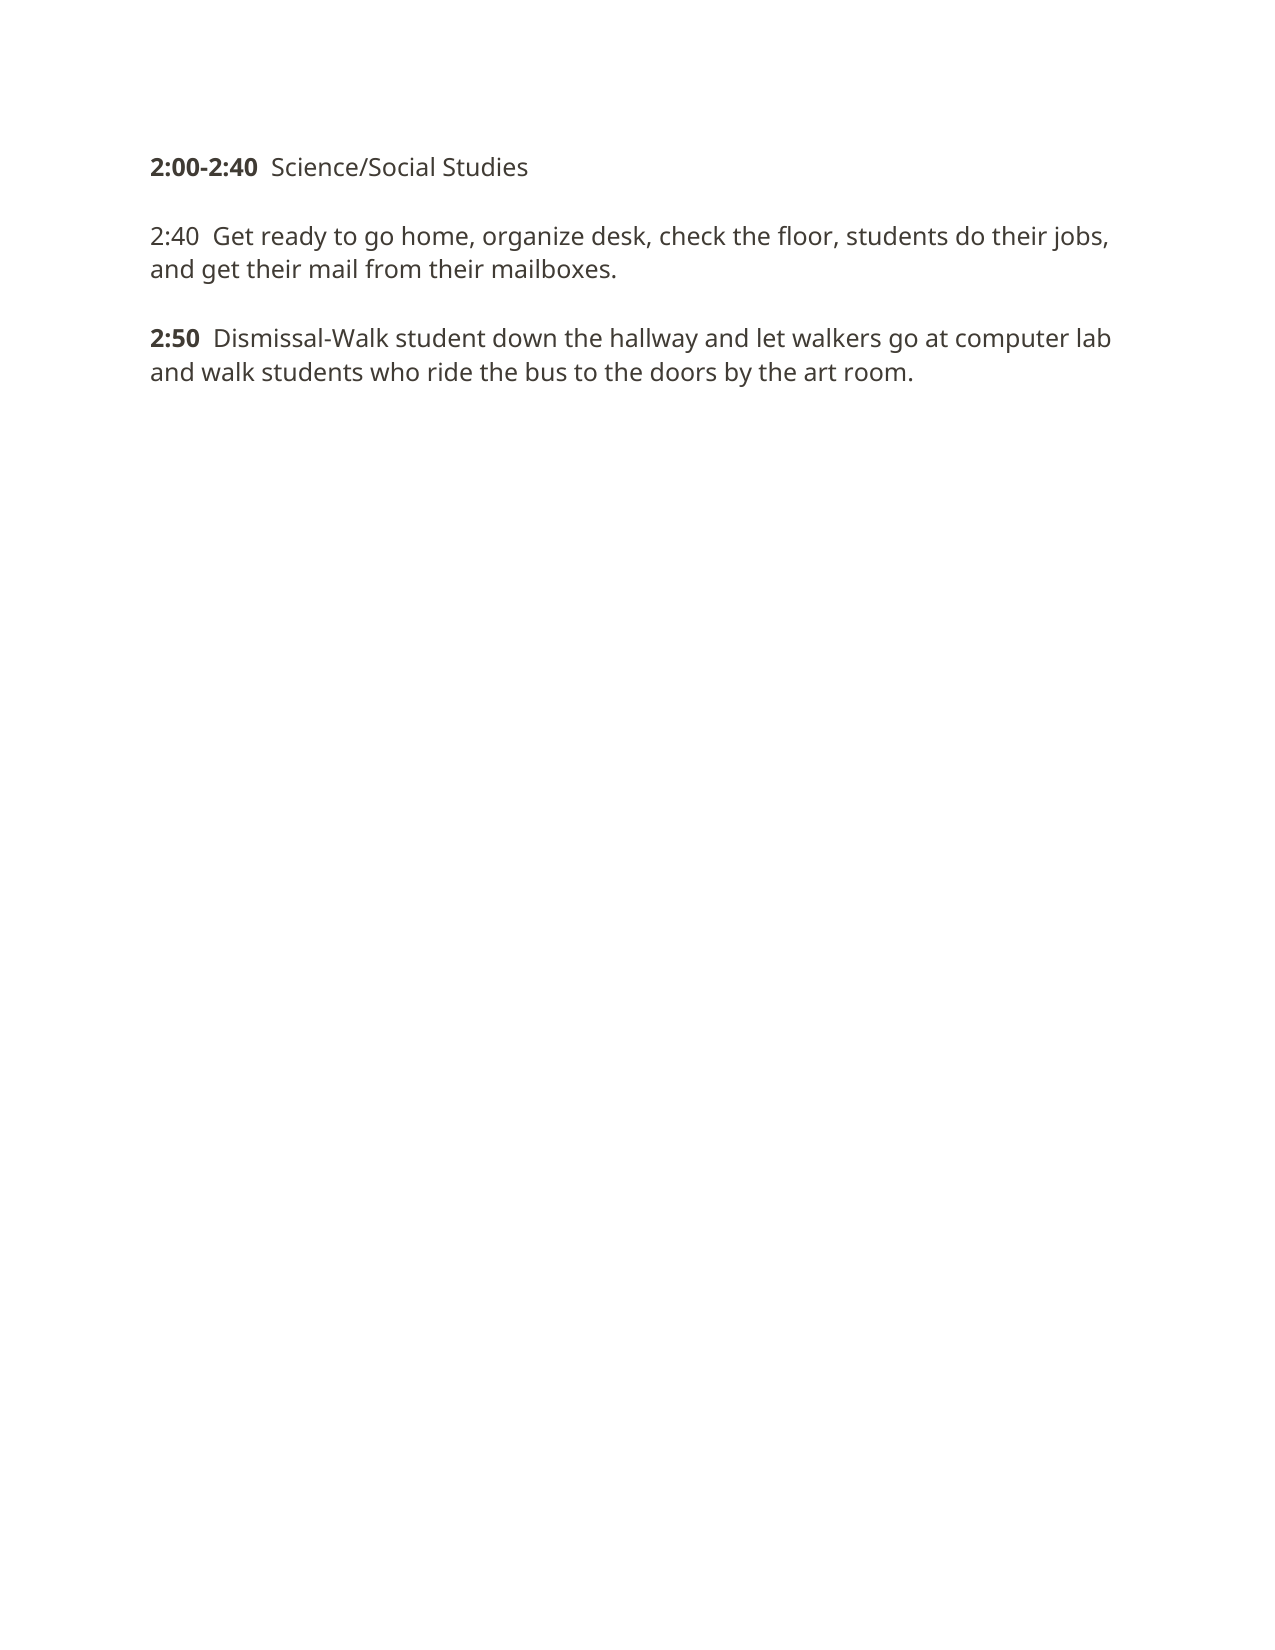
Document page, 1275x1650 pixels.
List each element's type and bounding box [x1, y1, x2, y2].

text [150, 150, 1125, 422]
